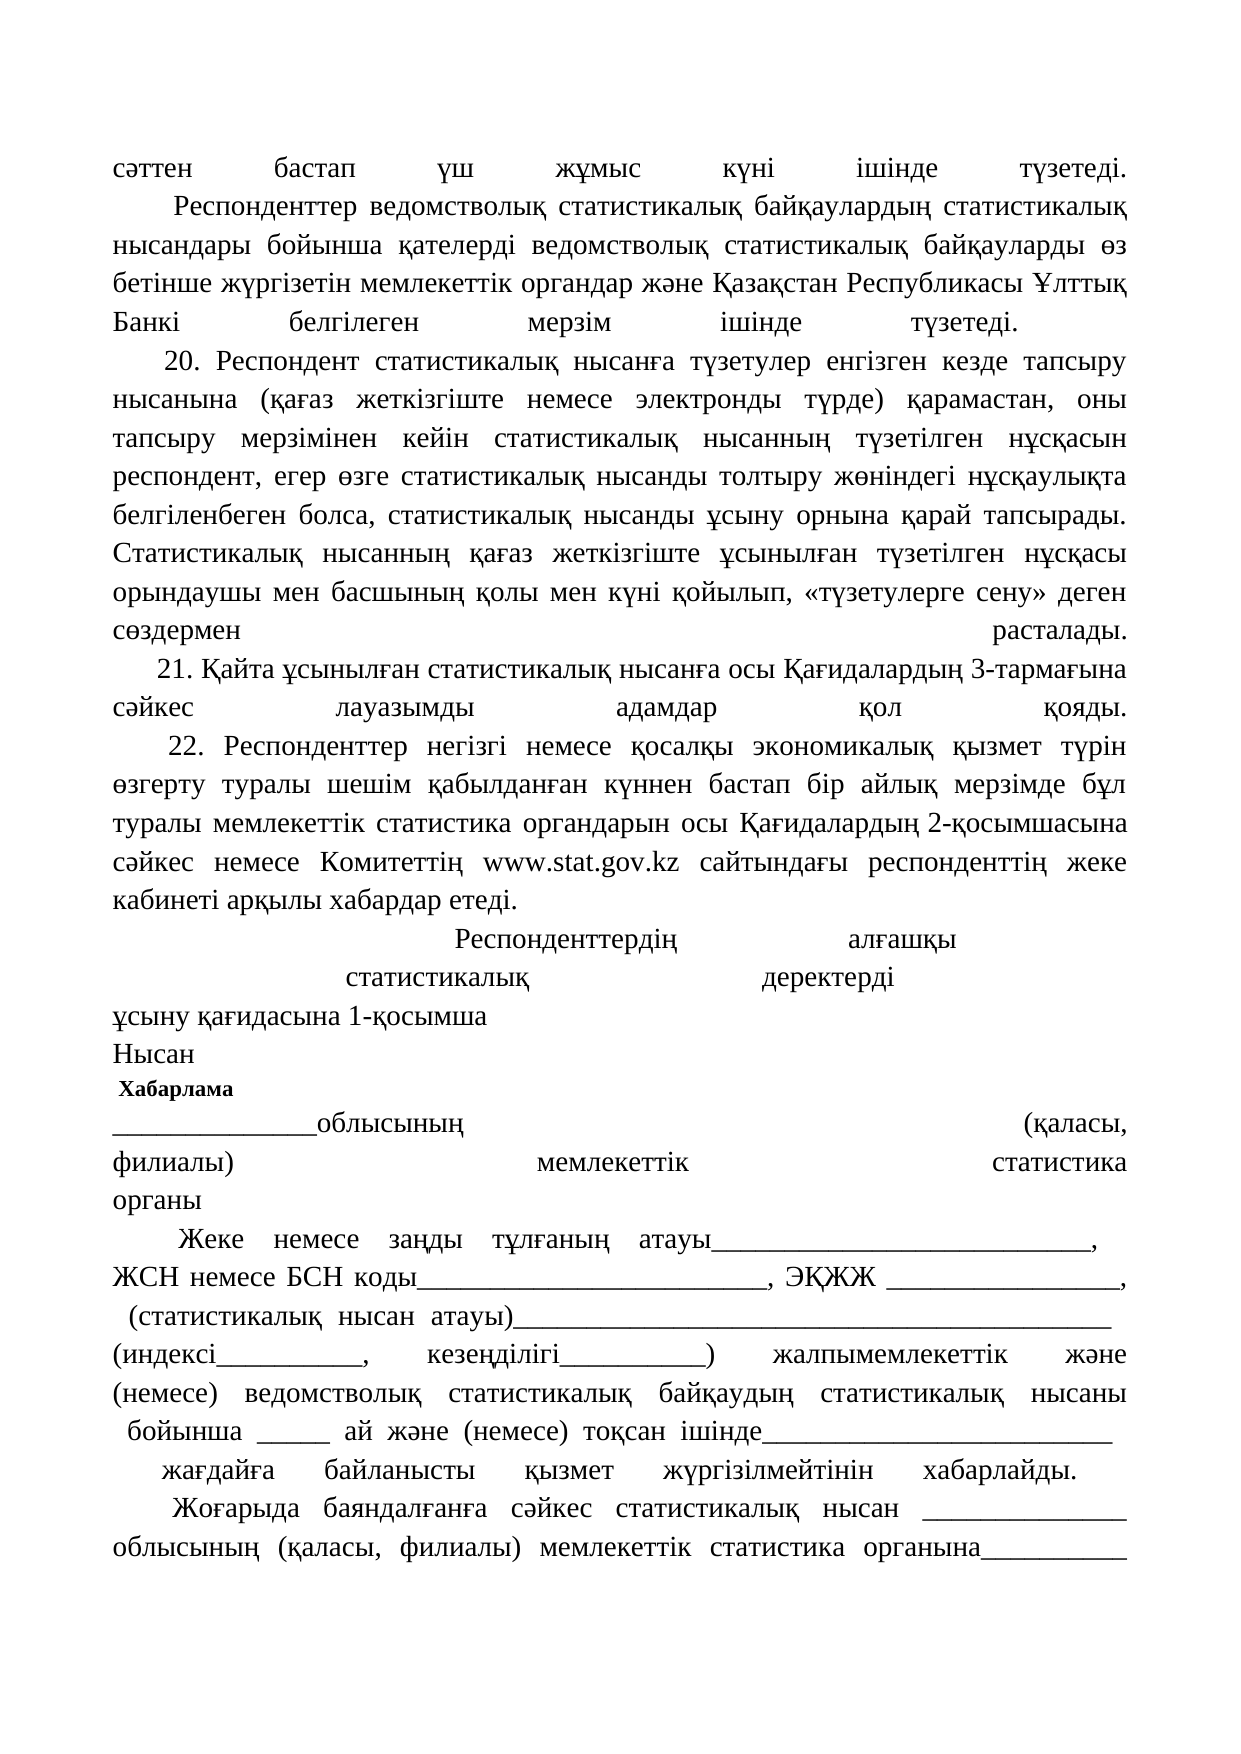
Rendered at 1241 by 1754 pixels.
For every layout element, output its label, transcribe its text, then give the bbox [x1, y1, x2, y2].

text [112, 150, 1128, 916]
text ______________облысының (қаласы, филиалы) мемлекеттік статистика органы [112, 1105, 1128, 1216]
text Хабарлама [112, 1075, 1128, 1101]
text Нысан [112, 1036, 1128, 1070]
text Респонденттердің алғашқы статистикалық деректерді ұсыну қағидасына 1-қосымша [112, 921, 1128, 1031]
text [112, 1221, 1128, 1563]
